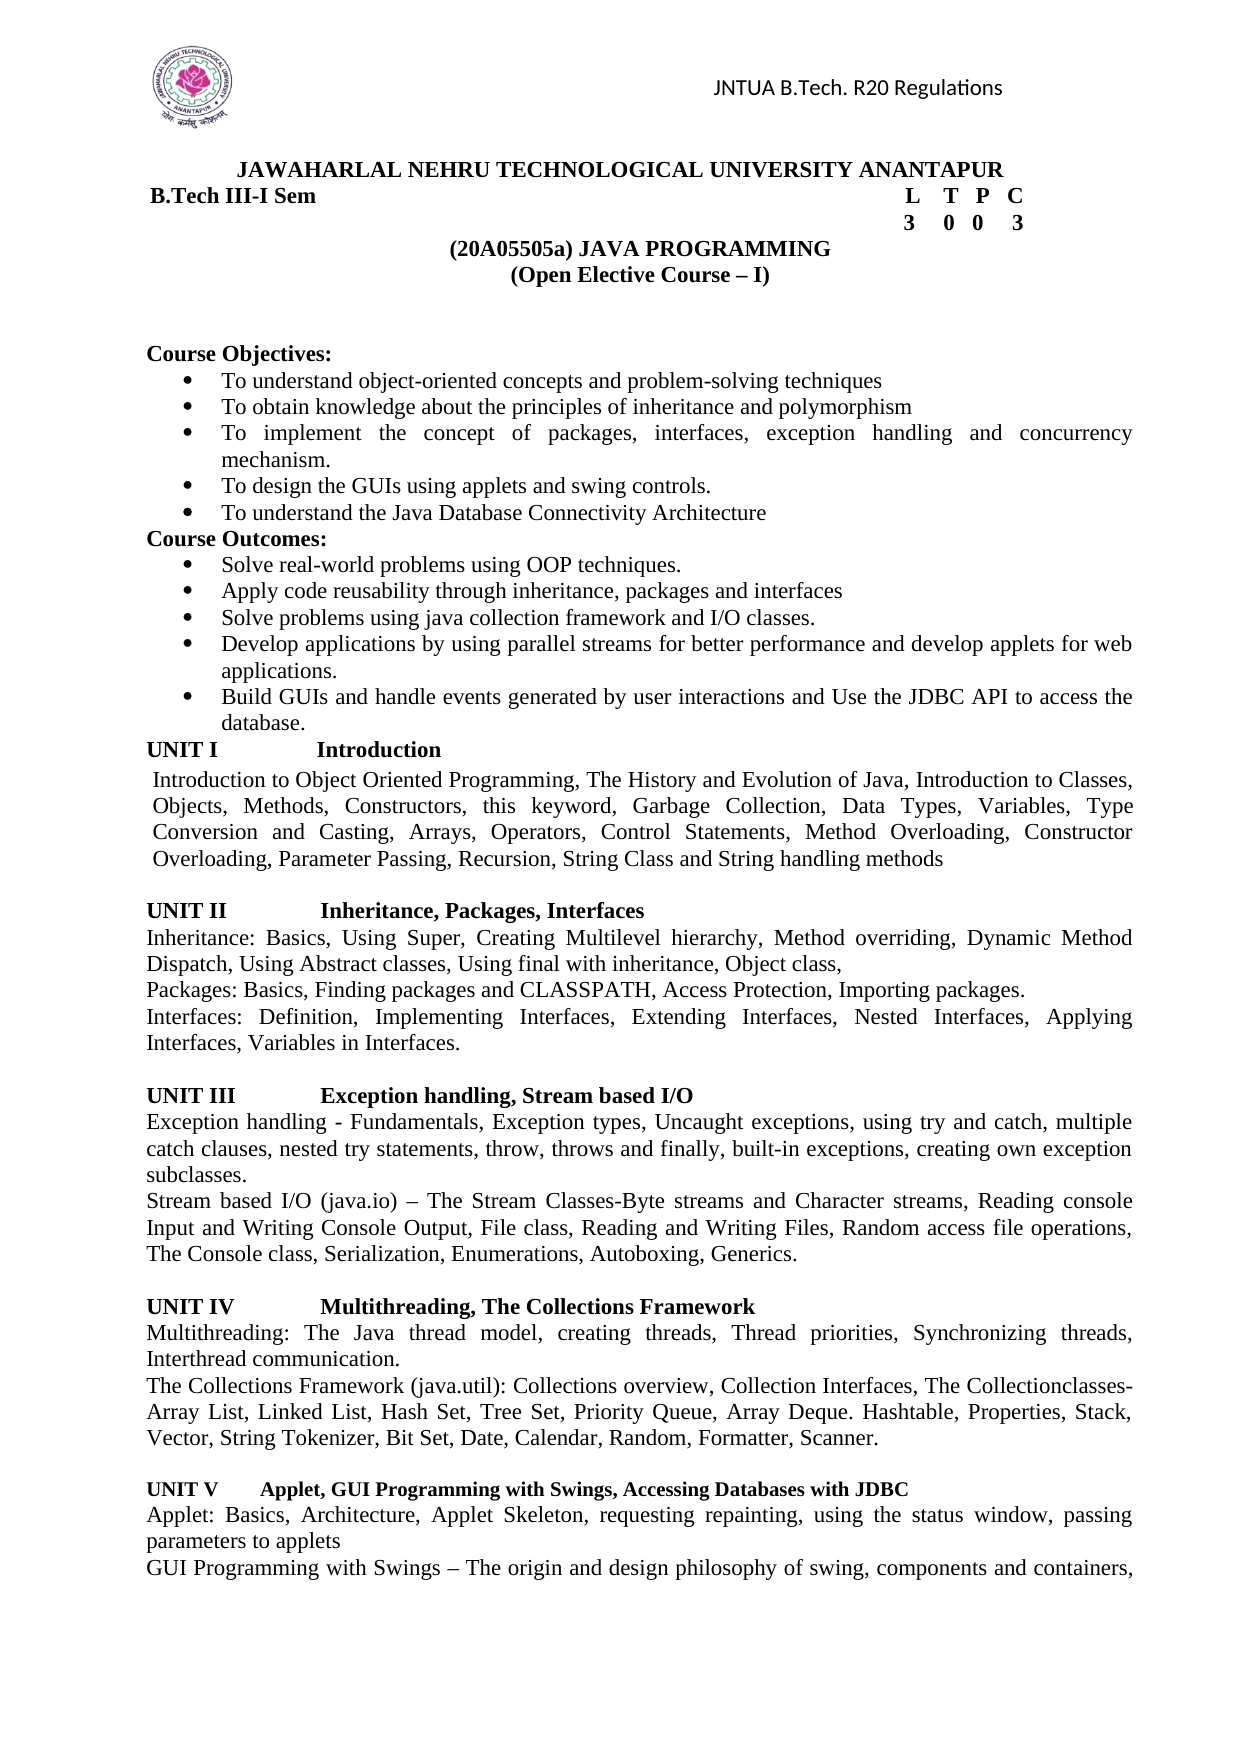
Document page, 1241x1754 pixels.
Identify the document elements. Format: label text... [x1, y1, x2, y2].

text 3 0 0 3 [150, 209, 1090, 235]
picture [151, 45, 233, 129]
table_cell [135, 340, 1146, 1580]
text B.Tech III-I Sem L T P C [150, 182, 1090, 209]
text JAWAHARLAL NEHRU TECHNOLOGICAL UNIVERSITY ANANTAPUR [150, 156, 1090, 182]
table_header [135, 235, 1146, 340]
